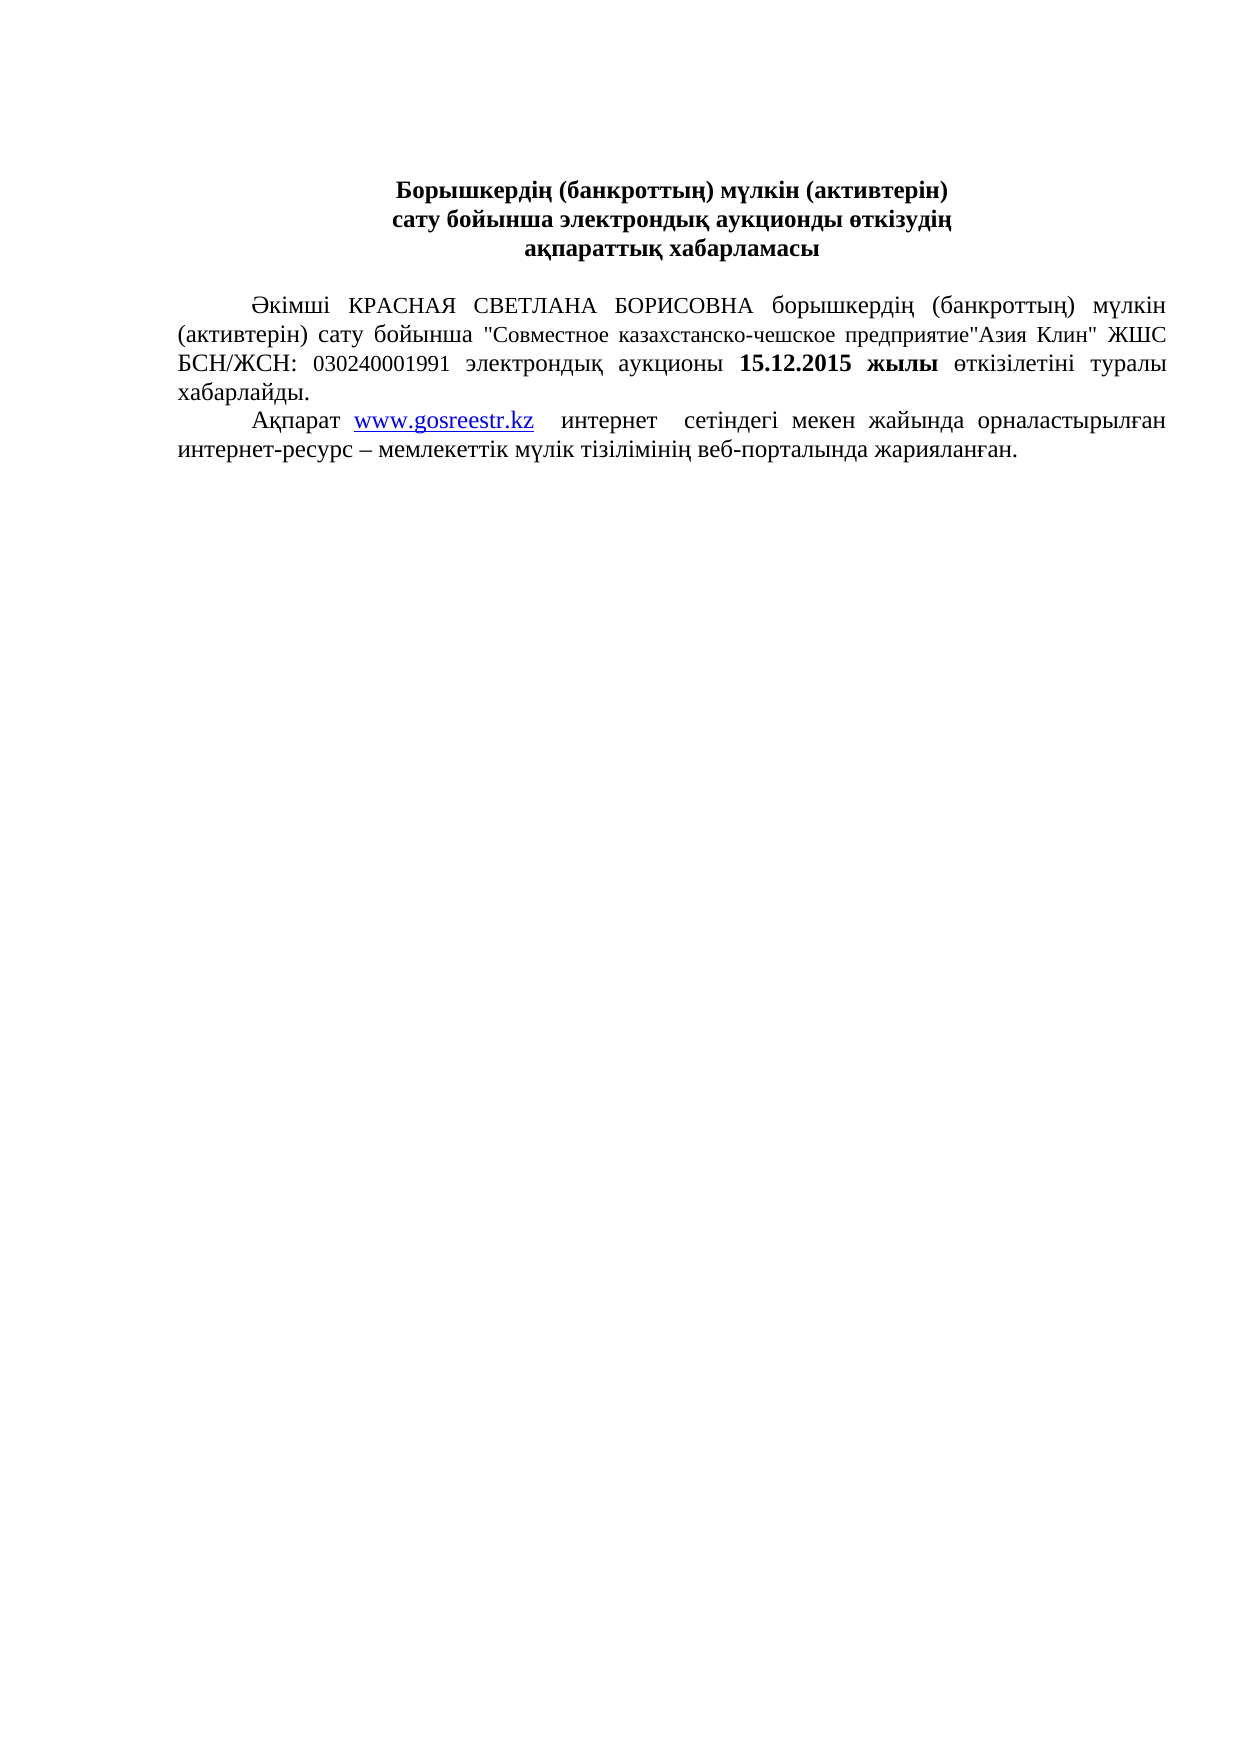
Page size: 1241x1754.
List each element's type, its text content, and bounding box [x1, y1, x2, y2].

text Ақпарат www.gosreestr.kz интернет сетіндегі мекен жайында орналастырылған интернет-ресурс – мемлекеттік мүлік тізілімінің веб-порталында жарияланған. [177, 406, 1167, 463]
text сату бойынша электрондық аукционды өткізудің [177, 204, 1167, 233]
text Борышкердің (банкроттың) мүлкін (активтерін) [177, 176, 1167, 204]
text Әкімші КРАСНАЯ СВЕТЛАНА БОРИСОВНА борышкердің (банкроттың) мүлкін (активтерін) сату бойынша "Совместное казахстанско-чешское предприятие"Азия Клин" ЖШС БСН/ЖСН: 030240001991 электрондық аукционы 15.12.2015 жылы өткізілетіні туралы хабарлайды. [177, 291, 1167, 406]
text ақпараттық хабарламасы [177, 233, 1167, 262]
